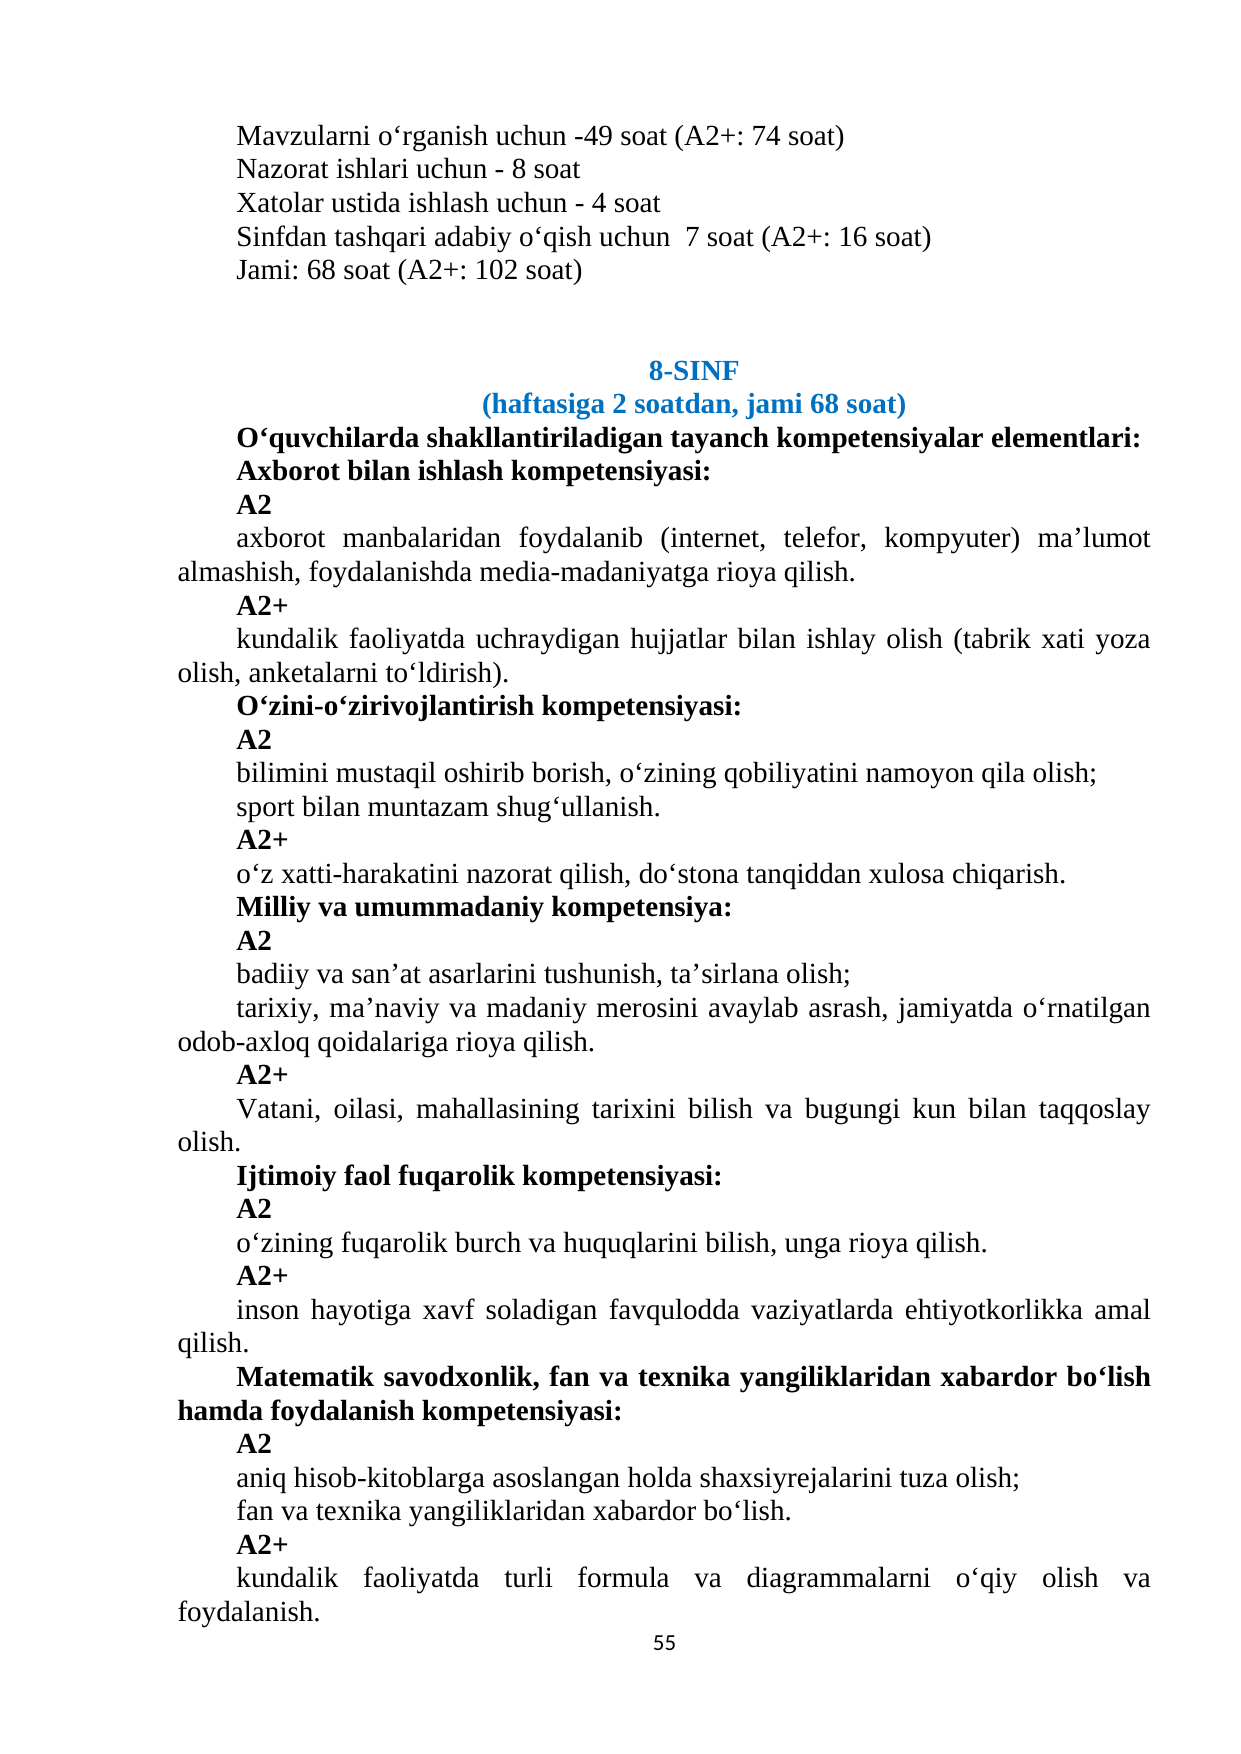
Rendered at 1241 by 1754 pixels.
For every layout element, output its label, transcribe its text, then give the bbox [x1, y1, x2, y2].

text O‘zini-o‘zirivojlantirish kompetensiyasi: [177, 688, 1152, 722]
text A2 [177, 1191, 1152, 1225]
list Nazorat ishlari uchun - 8 soat [177, 152, 1152, 185]
list Xatolar ustida ishlash uchun - 4 soat [177, 185, 1152, 219]
list Sinfdan tashqari adabiy o‘qish uchun 7 soat (A2+: 16 soat) [177, 219, 1152, 252]
text Axborot bilan ishlash kompetensiyasi: [177, 453, 1152, 487]
text Milliy va umummadaniy kompetensiya: [177, 889, 1152, 923]
text A2+ [177, 1057, 1152, 1091]
text A2 [177, 1426, 1152, 1460]
text aniq hisob-kitoblarga asoslangan holda shaxsiyrejalarini tuza olish; [177, 1460, 1152, 1493]
text A2 [177, 487, 1152, 521]
text inson hayotiga xavf soladigan favqulodda vaziyatlarda ehtiyotkorlikka amal qilish. [177, 1292, 1152, 1359]
list Mavzularni o‘rganish uchun -49 soat (A2+: 74 soat) [177, 118, 1152, 152]
text axborot manbalaridan foydalanib (internet, telefor, kompyuter) ma’lumot almashish, foydalanishda media-madaniyatga rioya qilish. [177, 521, 1152, 588]
text A2 [177, 923, 1152, 957]
subtitle (haftasiga 2 soatdan, jami 68 soat) [177, 386, 1152, 420]
text fan va texnika yangiliklaridan xabardor bo‘lish. [177, 1493, 1152, 1527]
text A2+ [177, 1527, 1152, 1560]
text Ijtimoiy faol fuqarolik kompetensiyasi: [177, 1158, 1152, 1191]
text bilimini mustaqil oshirib borish, o‘zining qobiliyatini namoyon qila olish; [177, 755, 1152, 789]
text kundalik faoliyatda turli formula va diagrammalarni o‘qiy olish va foydalanish. [177, 1560, 1152, 1627]
text A2+ [177, 1258, 1152, 1292]
text A2+ [177, 588, 1152, 621]
text Vatani, oilasi, mahallasining tarixini bilish va bugungi kun bilan taqqoslay olish. [177, 1091, 1152, 1158]
text tarixiy, ma’naviy va madaniy merosini avaylab asrash, jamiyatda o‘rnatilgan odob-axloq qoidalariga rioya qilish. [177, 990, 1152, 1057]
text o‘zining fuqarolik burch va huquqlarini bilish, unga rioya qilish. [177, 1225, 1152, 1258]
subtitle 8-SINF [177, 353, 1152, 386]
text A2+ [177, 822, 1152, 856]
text A2 [177, 722, 1152, 755]
text Matematik savodxonlik, fan va texnika yangiliklaridan xabardor bo‘lish hamda foydalanish kompetensiyasi: [177, 1359, 1152, 1426]
text sport bilan muntazam shug‘ullanish. [177, 789, 1152, 822]
text kundalik faoliyatda uchraydigan hujjatlar bilan ishlay olish (tabrik xati yoza olish, anketalarni to‘ldirish). [177, 621, 1152, 688]
text badiiy va san’at asarlarini tushunish, ta’sirlana olish; [177, 957, 1152, 990]
text O‘quvchilarda shakllantiriladigan tayanch kompetensiyalar elementlari: [177, 420, 1152, 453]
text o‘z xatti-harakatini nazorat qilish, do‘stona tanqiddan xulosa chiqarish. [177, 856, 1152, 889]
list Jami: 68 soat (A2+: 102 soat) [177, 252, 1152, 286]
